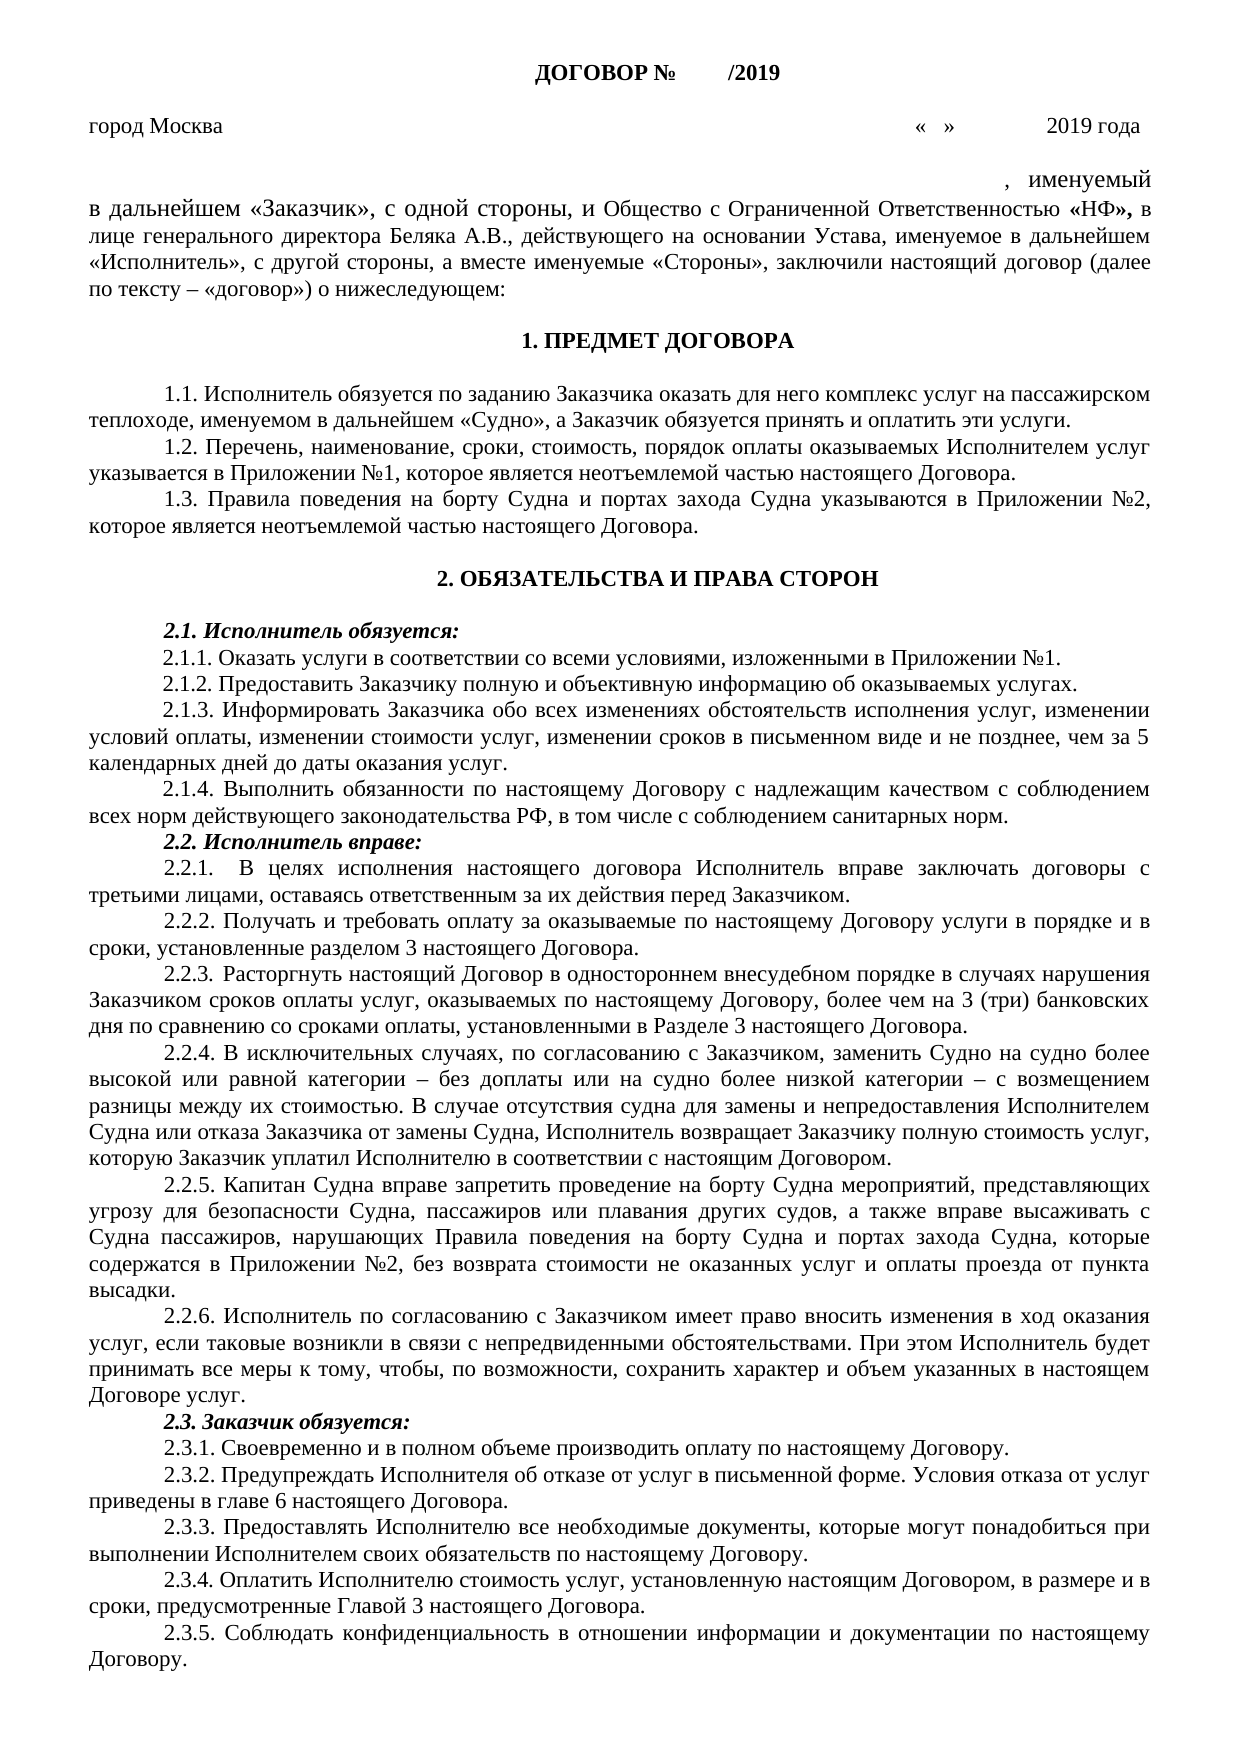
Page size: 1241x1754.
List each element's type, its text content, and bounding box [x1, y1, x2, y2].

text 2.3.1. Своевременно и в полном объеме производить оплату по настоящему Договору. [89, 1434, 1152, 1461]
text 2.1.1. Оказать услуги в соответствии со всеми условиями, изложенными в Приложении №1. [89, 644, 1152, 670]
text 2.1.4. Выполнить обязанности по настоящему Договору с надлежащим качеством с соблюдением всех норм действующего законодательства РФ, в том числе с соблюдением санитарных норм. [89, 775, 1152, 828]
text город Москва « » 2019 года [89, 112, 1152, 138]
text 2.1.2. Предоставить Заказчику полную и объективную информацию об оказываемых услугах. [89, 670, 1152, 696]
text 2.1. Исполнитель обязуется: [89, 617, 1152, 644]
text 1.2. Перечень, наименование, сроки, стоимость, порядок оплаты оказываемых Исполнителем услуг указывается в Приложении №1, которое является неотъемлемой частью настоящего Договора. [89, 433, 1152, 486]
text 2.2.5. Капитан Судна вправе запретить проведение на борту Судна мероприятий, представляющих угрозу для безопасности Судна, пассажиров или плавания других судов, а также вправе высаживать с Судна пассажиров, нарушающих Правила поведения на борту Судна и портах захода Судна, которые содержатся в Приложении №2, без возврата стоимости не оказанных услуг и оплаты проезда от пункта высадки. [89, 1171, 1152, 1302]
text 2.2. Исполнитель вправе: [89, 828, 1152, 854]
text 2.2.2. Получать и требовать оплату за оказываемые по настоящему Договору услуги в порядке и в сроки, установленные разделом 3 настоящего Договора. [89, 907, 1152, 960]
text 2.3.4. Оплатить Исполнителю стоимость услуг, установленную настоящим Договором, в размере и в сроки, предусмотренные Главой 3 настоящего Договора. [89, 1566, 1152, 1619]
text 1.3. Правила поведения на борту Судна и портах захода Судна указываются в Приложении №2, которое является неотъемлемой частью настоящего Договора. [89, 486, 1152, 538]
text 2.3.3. Предоставлять Исполнителю все необходимые документы, которые могут понадобиться при выполнении Исполнителем своих обязательств по настоящему Договору. [89, 1513, 1152, 1566]
text 1. ПРЕДМЕТ ДОГОВОРА [89, 327, 1152, 354]
list В целях исполнения настоящего договора Исполнитель вправе заключать договоры с третьими лицами, оставаясь ответственным за их действия перед Заказчиком. [89, 854, 1152, 907]
text ДОГОВОР № /2019 [89, 59, 1152, 85]
text 2.3.5. Соблюдать конфиденциальность в отношении информации и документации по настоящему Договору. [89, 1619, 1152, 1671]
text 2. ОБЯЗАТЕЛЬСТВА И ПРАВА СТОРОН [89, 564, 1152, 591]
text 2.2.3. Расторгнуть настоящий Договор в одностороннем внесудебном порядке в случаях нарушения Заказчиком сроков оплаты услуг, оказываемых по настоящему Договору, более чем на 3 (три) банковских дня по сравнению со сроками оплаты, установленными в Разделе 3 настоящего Договора. [89, 960, 1152, 1039]
text 2.3. Заказчик обязуется: [89, 1408, 1152, 1434]
text 2.2.4. В исключительных случаях, по согласованию с Заказчиком, заменить Судно на судно более высокой или равной категории – без доплаты или на судно более низкой категории – с возмещением разницы между их стоимостью. В случае отсутствия судна для замены и непредоставления Исполнителем Судна или отказа Заказчика от замены Судна, Исполнитель возвращает Заказчику полную стоимость услуг, которую Заказчик уплатил Исполнителю в соответствии с настоящим Договором. [89, 1039, 1152, 1171]
text 1.1. Исполнитель обязуется по заданию Заказчика оказать для него комплекс услуг на пассажирском теплоходе, именуемом в дальнейшем «Судно», а Заказчик обязуется принять и оплатить эти услуги. [89, 380, 1152, 433]
text 2.2.6. Исполнитель по согласованию с Заказчиком имеет право вносить изменения в ход оказания услуг, если таковые возникли в связи с непредвиденными обстоятельствами. При этом Исполнитель будет принимать все меры к тому, чтобы, по возможности, сохранить характер и объем указанных в настоящем Договоре услуг. [89, 1302, 1152, 1408]
text 2.3.2. Предупреждать Исполнителя об отказе от услуг в письменной форме. Условия отказа от услуг приведены в главе 6 настоящего Договора. [89, 1461, 1152, 1513]
text , именуемый в дальнейшем «Заказчик», с одной стороны, и Общество с Ограниченной Ответственностью «НФ», в лице генерального директора Беляка А.В., действующего на основании Устава, именуемое в дальнейшем «Исполнитель», с другой стороны, а вместе именуемые «Стороны», заключили настоящий договор (далее по тексту – «договор») о нижеследующем: [89, 164, 1152, 301]
text 2.1.3. Информировать Заказчика обо всех изменениях обстоятельств исполнения услуг, изменении условий оплаты, изменении стоимости услуг, изменении сроков в письменном виде и не позднее, чем за 5 календарных дней до даты оказания услуг. [89, 696, 1152, 775]
